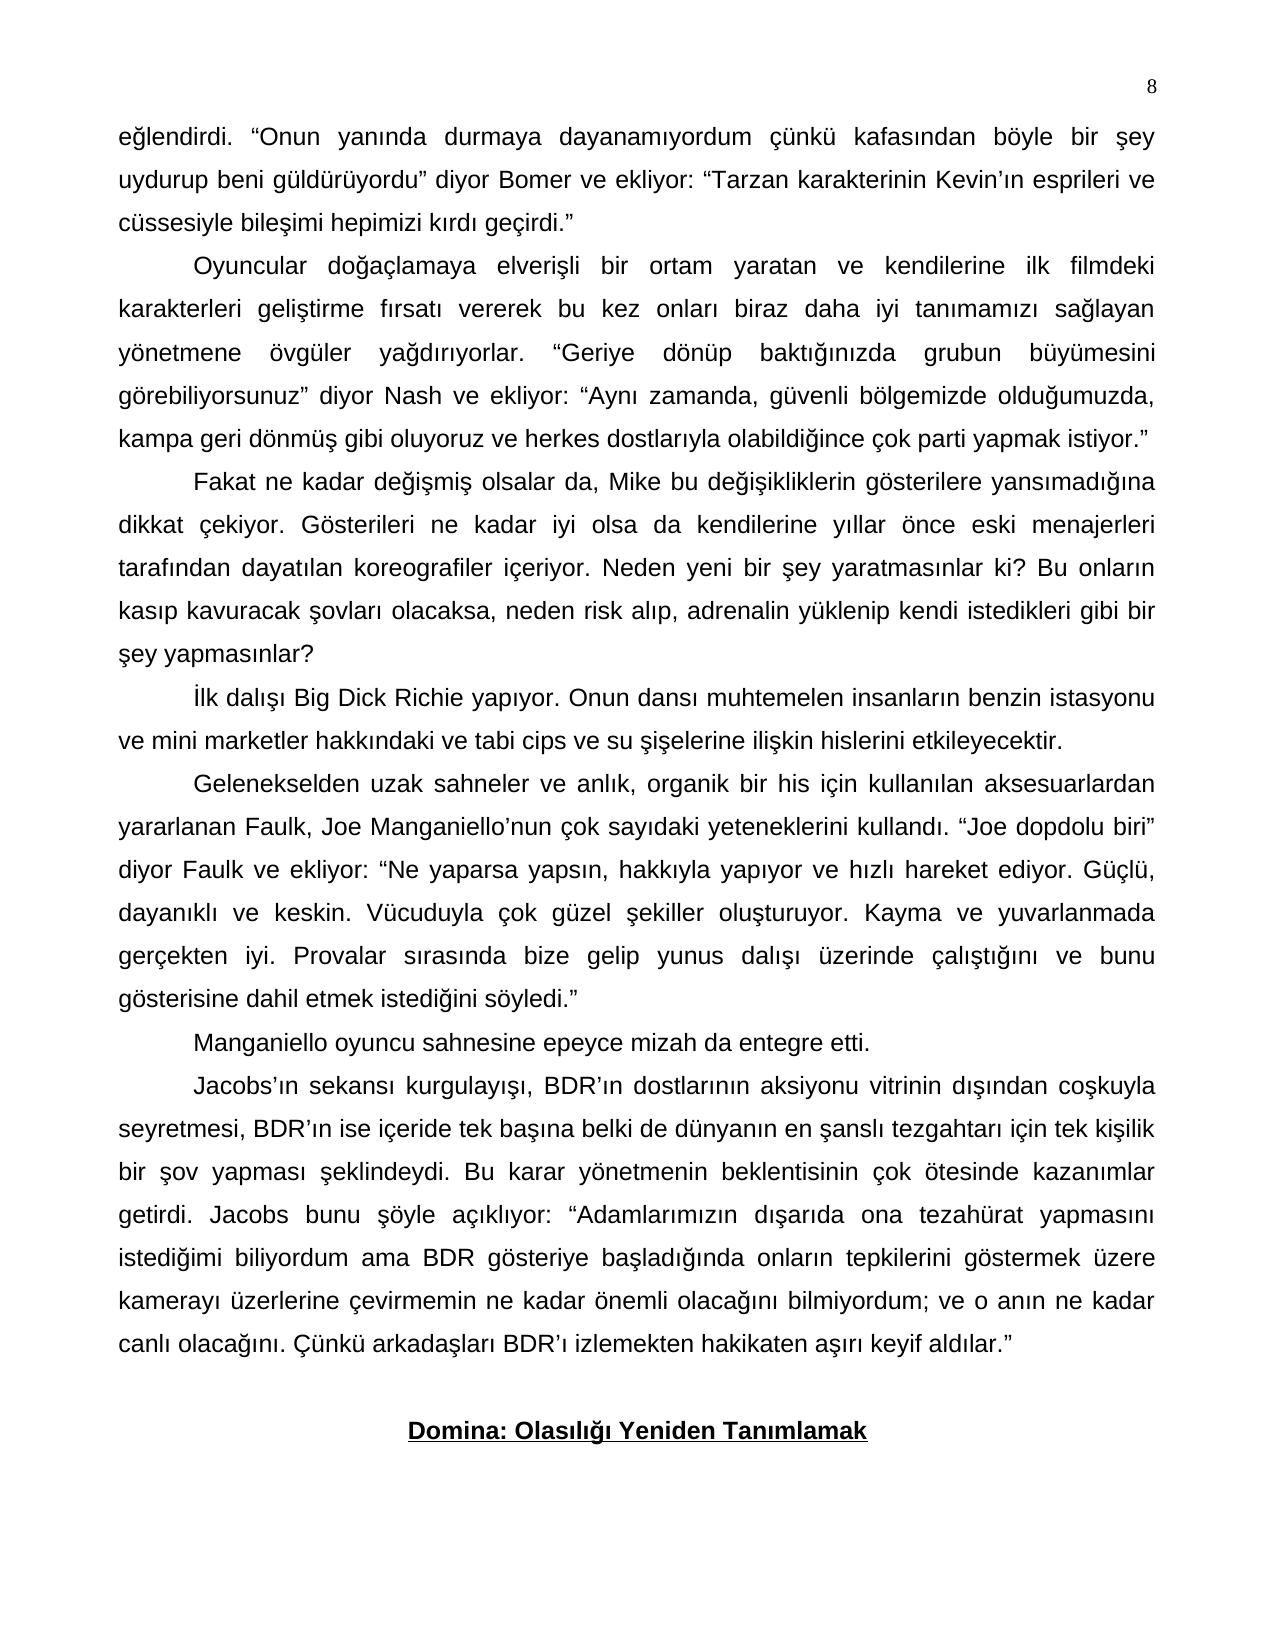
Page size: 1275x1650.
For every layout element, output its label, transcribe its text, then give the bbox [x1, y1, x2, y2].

text Manganiello oyuncu sahnesine epeyce mizah da entegre etti. [118, 1027, 1157, 1056]
text Gelenekselden uzak sahneler ve anlık, organik bir his için kullanılan aksesuarlardan yararlanan Faulk, Joe Manganiello’nun çok sayıdaki yeteneklerini kullandı. “Joe dopdolu biri” diyor Faulk ve ekliyor: “Ne yaparsa yapsın, hakkıyla yapıyor ve hızlı hareket ediyor. Güçlü, dayanıklı ve keskin. Vücuduyla çok güzel şekiller oluşturuyor. Kayma ve yuvarlanmada gerçekten iyi. Provalar sırasında bize gelip yunus dalışı üzerinde çalıştığını ve bunu gösterisine dahil etmek istediğini söyledi.” [118, 769, 1157, 1013]
text İlk dalışı Big Dick Richie yapıyor. Onun dansı muhtemelen insanların benzin istasyonu ve mini marketler hakkındaki ve tabi cips ve su şişelerine ilişkin hislerini etkileyecektir. [118, 682, 1157, 754]
text Domina: Olasılığı Yeniden Tanımlamak [118, 1416, 1157, 1444]
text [118, 122, 1157, 237]
text Fakat ne kadar değişmiş olsalar da, Mike bu değişikliklerin gösterilere yansımadığına dikkat çekiyor. Gösterileri ne kadar iyi olsa da kendilerine yıllar önce eski menajerleri tarafından dayatılan koreografiler içeriyor. Neden yeni bir şey yaratmasınlar ki? Bu onların kasıp kavuracak şovları olacaksa, neden risk alıp, adrenalin yüklenip kendi istedikleri gibi bir şey yapmasınlar? [118, 467, 1157, 668]
text Jacobs’ın sekansı kurgulayışı, BDR’ın dostlarının aksiyonu vitrinin dışından coşkuyla seyretmesi, BDR’ın ise içeride tek başına belki de dünyanın en şanslı tezgahtarı için tek kişilik bir şov yapması şeklindeydi. Bu karar yönetmenin beklentisinin çok ötesinde kazanımlar getirdi. Jacobs bunu şöyle açıklıyor: “Adamlarımızın dışarıda ona tezahürat yapmasını istediğimi biliyordum ama BDR gösteriye başladığında onların tepkilerini göstermek üzere kamerayı üzerlerine çevirmemin ne kadar önemli olacağını bilmiyordum; ve o anın ne kadar canlı olacağını. Çünkü arkadaşları BDR’ı izlemekten hakikaten aşırı keyif aldılar.” [118, 1071, 1157, 1358]
text Oyuncular doğaçlamaya elverişli bir ortam yaratan ve kendilerine ilk filmdeki karakterleri geliştirme fırsatı vererek bu kez onları biraz daha iyi tanımamızı sağlayan yönetmene övgüler yağdırıyorlar. “Geriye dönüp baktığınızda grubun büyümesini görebiliyorsunuz” diyor Nash ve ekliyor: “Aynı zamanda, güvenli bölgemizde olduğumuzda, kampa geri dönmüş gibi oluyoruz ve herkes dostlarıyla olabildiğince çok parti yapmak istiyor.” [118, 251, 1157, 452]
